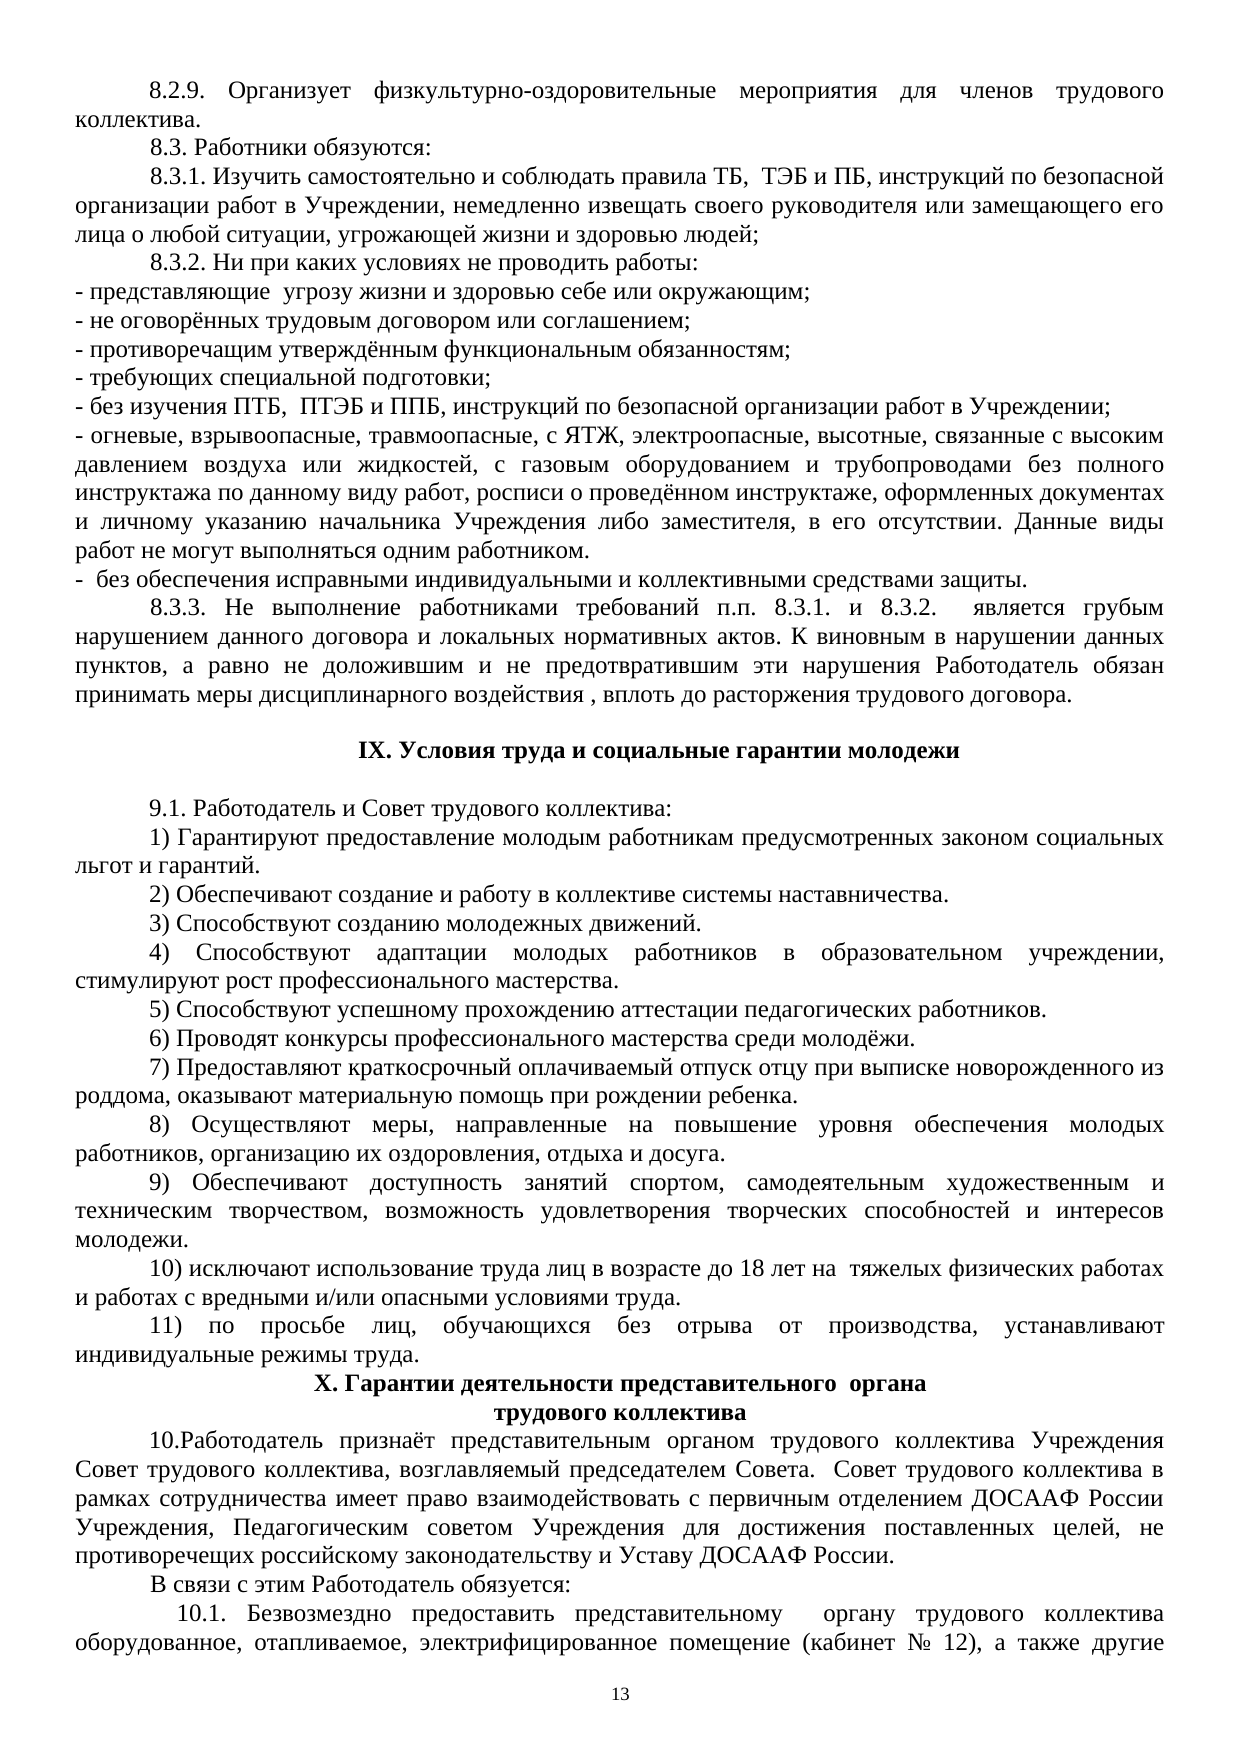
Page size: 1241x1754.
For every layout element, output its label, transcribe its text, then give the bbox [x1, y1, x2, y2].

text 5) Способствуют успешному прохождению аттестации педагогических работников. [75, 994, 1165, 1023]
text 10) исключают использование труда лиц в возрасте до 18 лет на тяжелых физических работах и работах с вредными и/или опасными условиями труда. [75, 1253, 1165, 1311]
text 8.3.3. Не выполнение работниками требований п.п. 8.3.1. и 8.3.2. является грубым нарушением данного договора и локальных нормативных актов. К виновным в нарушении данных пунктов, а равно не доложившим и не предотвратившим эти нарушения Работодатель обязан принимать меры дисциплинарного воздействия , вплоть до расторжения трудового договора. [75, 592, 1165, 707]
text - требующих специальной подготовки; [75, 362, 1165, 391]
text IX. Условия труда и социальные гарантии молодежи [75, 736, 1165, 764]
text 8.3.1. Изучить самостоятельно и соблюдать правила ТБ, ТЭБ и ПБ, инструкций по безопасной организации работ в Учреждении, немедленно извещать своего руководителя или замещающего его лица о любой ситуации, угрожающей жизни и здоровью людей; [75, 161, 1165, 247]
text - представляющие угрозу жизни и здоровью себе или окружающим; [75, 276, 1165, 305]
text 6) Проводят конкурсы профессионального мастерства среди молодёжи. [75, 1023, 1165, 1052]
text 8.3.2. Ни при каких условиях не проводить работы: [75, 247, 1165, 276]
text - без изучения ПТБ, ПТЭБ и ППБ, инструкций по безопасной организации работ в Учреждении; [75, 391, 1165, 420]
text 8.2.9. Организует физкультурно-оздоровительные мероприятия для членов трудового коллектива. [75, 75, 1165, 132]
text 7) Предоставляют краткосрочный оплачиваемый отпуск отцу при выписке новорожденного из роддома, оказывают материальную помощь при рождении ребенка. [75, 1052, 1165, 1109]
text 10.Работодатель признаёт представительным органом трудового коллектива Учреждения Совет трудового коллектива, возглавляемый председателем Совета. Совет трудового коллектива в рамках сотрудничества имеет право взаимодействовать с первичным отделением ДОСААФ России Учреждения, Педагогическим советом Учреждения для достижения поставленных целей, не противоречещих российскому законодательству и Уставу ДОСААФ России. [75, 1426, 1165, 1569]
text 11) по просьбе лиц, обучающихся без отрыва от производства, устанавливают индивидуальные режимы труда. [75, 1311, 1165, 1368]
text трудового коллектива [75, 1397, 1165, 1426]
text 9) Обеспечивают доступность занятий спортом, самодеятельным художественным и техническим творчеством, возможность удовлетворения творческих способностей и интересов молодежи. [75, 1167, 1165, 1253]
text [75, 1598, 1165, 1656]
text X. Гарантии деятельности представительного органа [75, 1368, 1165, 1397]
text В связи с этим Работодатель обязуется: [75, 1569, 1165, 1598]
text - не оговорённых трудовым договором или соглашением; [75, 305, 1165, 334]
text 8.3. Работники обязуются: [75, 132, 1165, 161]
text 9.1. Работодатель и Совет трудового коллектива: [75, 793, 1165, 822]
text 4) Способствуют адаптации молодых работников в образовательном учреждении, стимулируют рост профессионального мастерства. [75, 937, 1165, 994]
text 1) Гарантируют предоставление молодым работникам предусмотренных законом социальных льгот и гарантий. [75, 822, 1165, 879]
text - без обеспечения исправными индивидуальными и коллективными средствами защиты. [75, 564, 1165, 592]
text - противоречащим утверждённым функциональным обязанностям; [75, 334, 1165, 362]
text 3) Способствуют созданию молодежных движений. [75, 908, 1165, 937]
text 2) Обеспечивают создание и работу в коллективе системы наставничества. [75, 879, 1165, 908]
text - огневые, взрывоопасные, травмоопасные, с ЯТЖ, электроопасные, высотные, связанные с высоким давлением воздуха или жидкостей, с газовым оборудованием и трубопроводами без полного инструктажа по данному виду работ, росписи о проведённом инструктаже, оформленных документах и личному указанию начальника Учреждения либо заместителя, в его отсутствии. Данные виды работ не могут выполняться одним работником. [75, 420, 1165, 564]
text 8) Осуществляют меры, направленные на повышение уровня обеспечения молодых работников, организацию их оздоровления, отдыха и досуга. [75, 1109, 1165, 1167]
